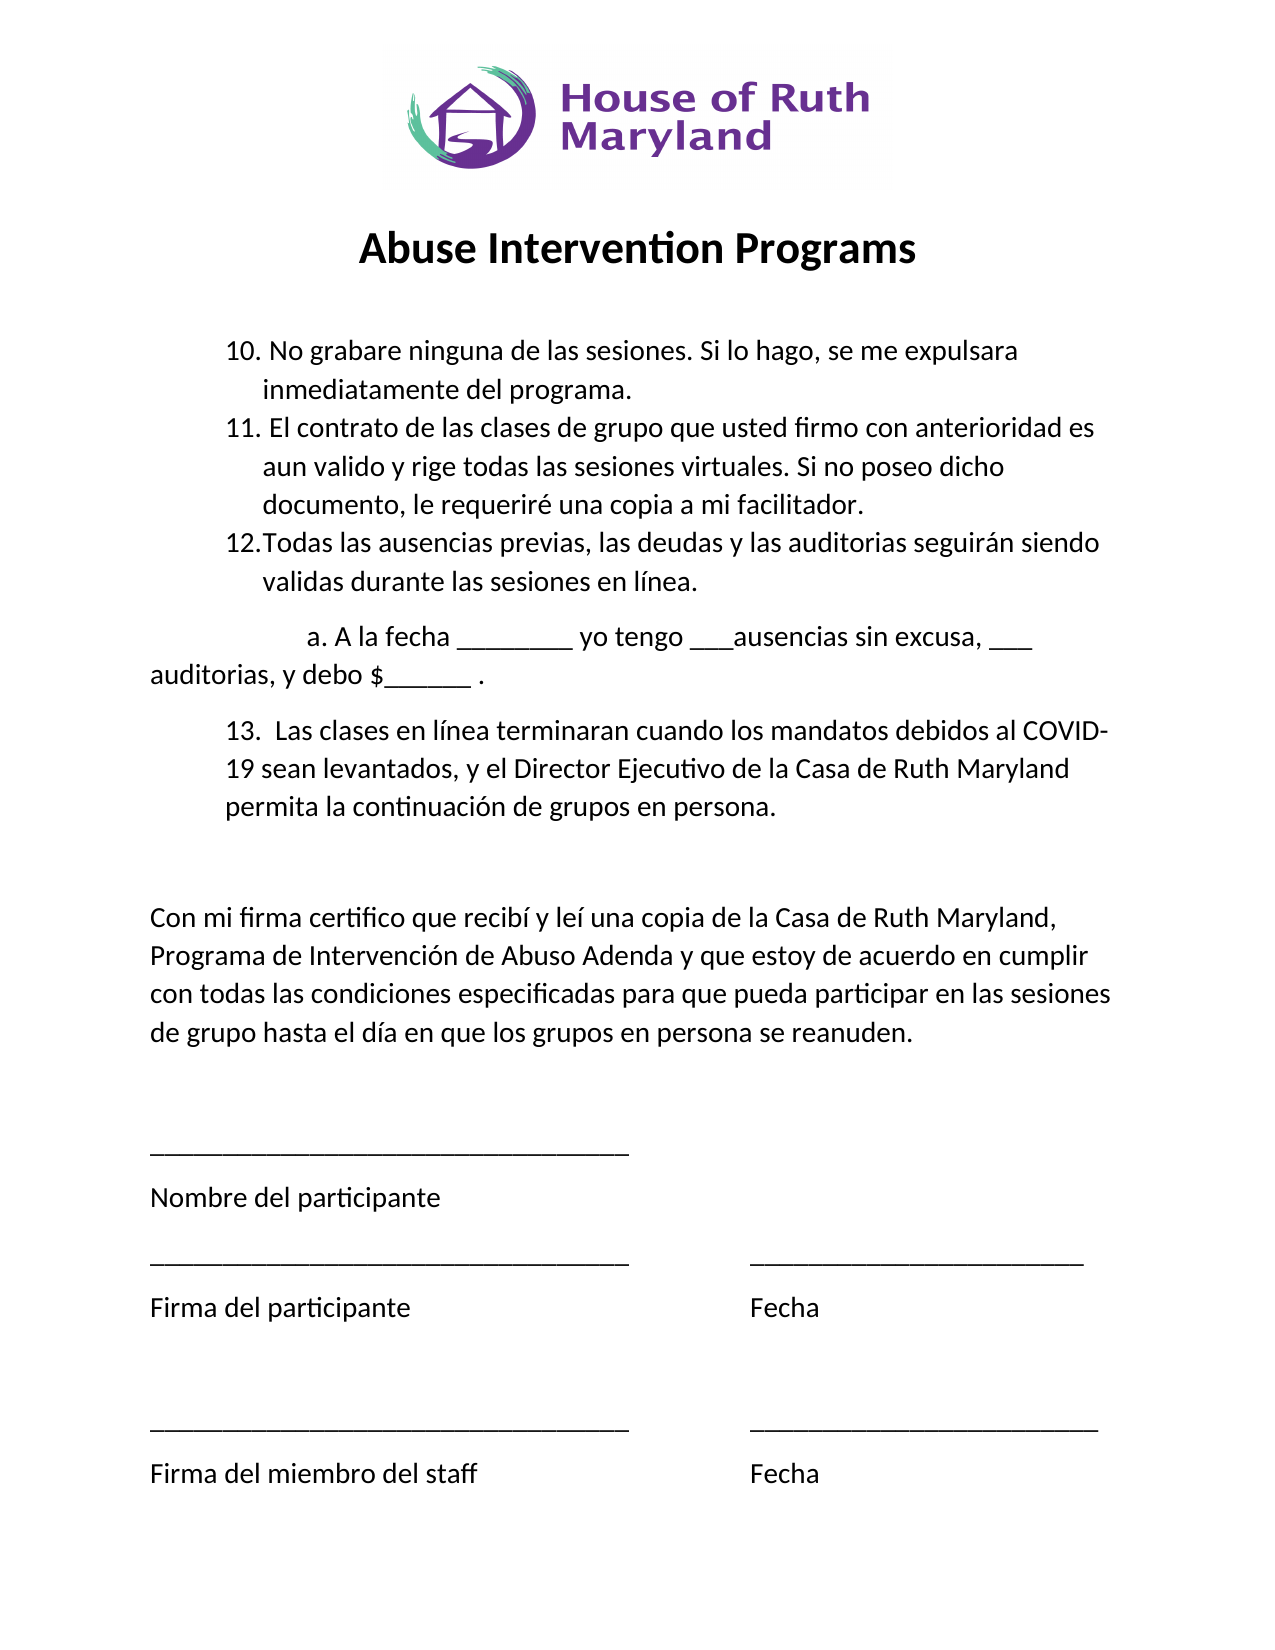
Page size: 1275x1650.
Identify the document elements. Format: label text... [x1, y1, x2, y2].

text 13. Las clases en línea terminaran cuando los mandatos debidos al COVID-19 sean levantados, y el Director Ejecutivo de la Casa de Ruth Maryland permita la continuación de grupos en persona. [225, 712, 1125, 824]
text Firma del miembro del staff Fecha [150, 1455, 1125, 1490]
text _________________________________ [150, 1124, 1125, 1160]
picture [381, 44, 894, 190]
text Nombre del participante [150, 1179, 1125, 1215]
list El contrato de las clases de grupo que usted firmo con anterioridad es aun valido y rige todas las sesiones virtuales. Si no poseo dicho documento, le requeriré una copia a mi facilitador. [225, 409, 1125, 522]
text Con mi firma certifico que recibí y leí una copia de la Casa de Ruth Maryland, Programa de Intervención de Abuso Adenda y que estoy de acuerdo en cumplir con todas las condiciones especificadas para que pueda participar en las sesiones de grupo hasta el día en que los grupos en persona se reanuden. [150, 899, 1125, 1049]
text _________________________________ _______________________ [150, 1234, 1125, 1270]
text _________________________________ ________________________ [150, 1400, 1125, 1435]
text Firma del participante Fecha [150, 1289, 1125, 1325]
text a. A la fecha ________ yo tengo ___ausencias sin excusa, ___ auditorias, y debo $______ . [150, 618, 1125, 692]
list Todas las ausencias previas, las deudas y las auditorias seguirán siendo validas durante las sesiones en línea. [225, 524, 1125, 598]
list No grabare ninguna de las sesiones. Si lo hago, se me expulsara inmediatamente del programa. [225, 332, 1125, 406]
